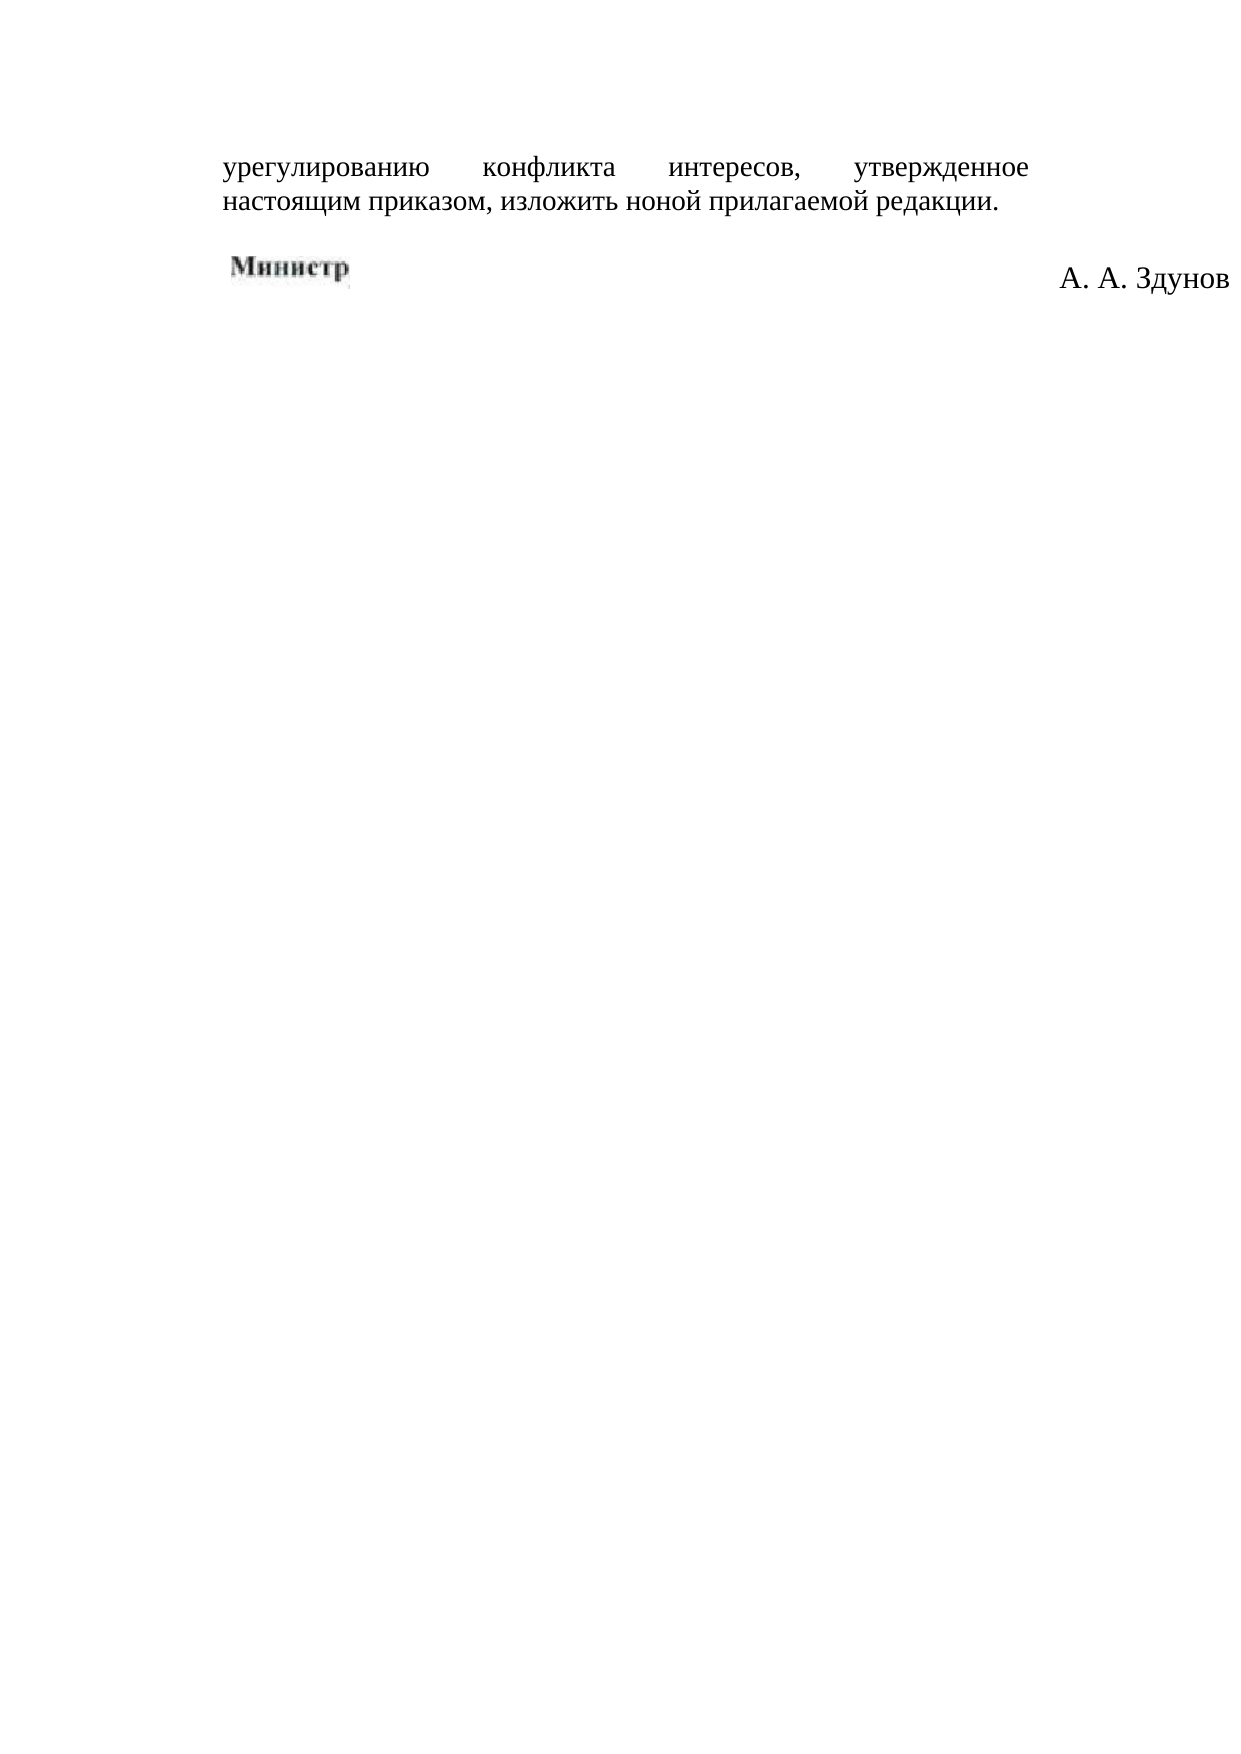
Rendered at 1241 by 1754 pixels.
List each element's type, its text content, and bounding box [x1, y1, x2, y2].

picture [231, 256, 350, 289]
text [222, 149, 1029, 217]
text А. А. Здунов [122, 256, 1113, 296]
